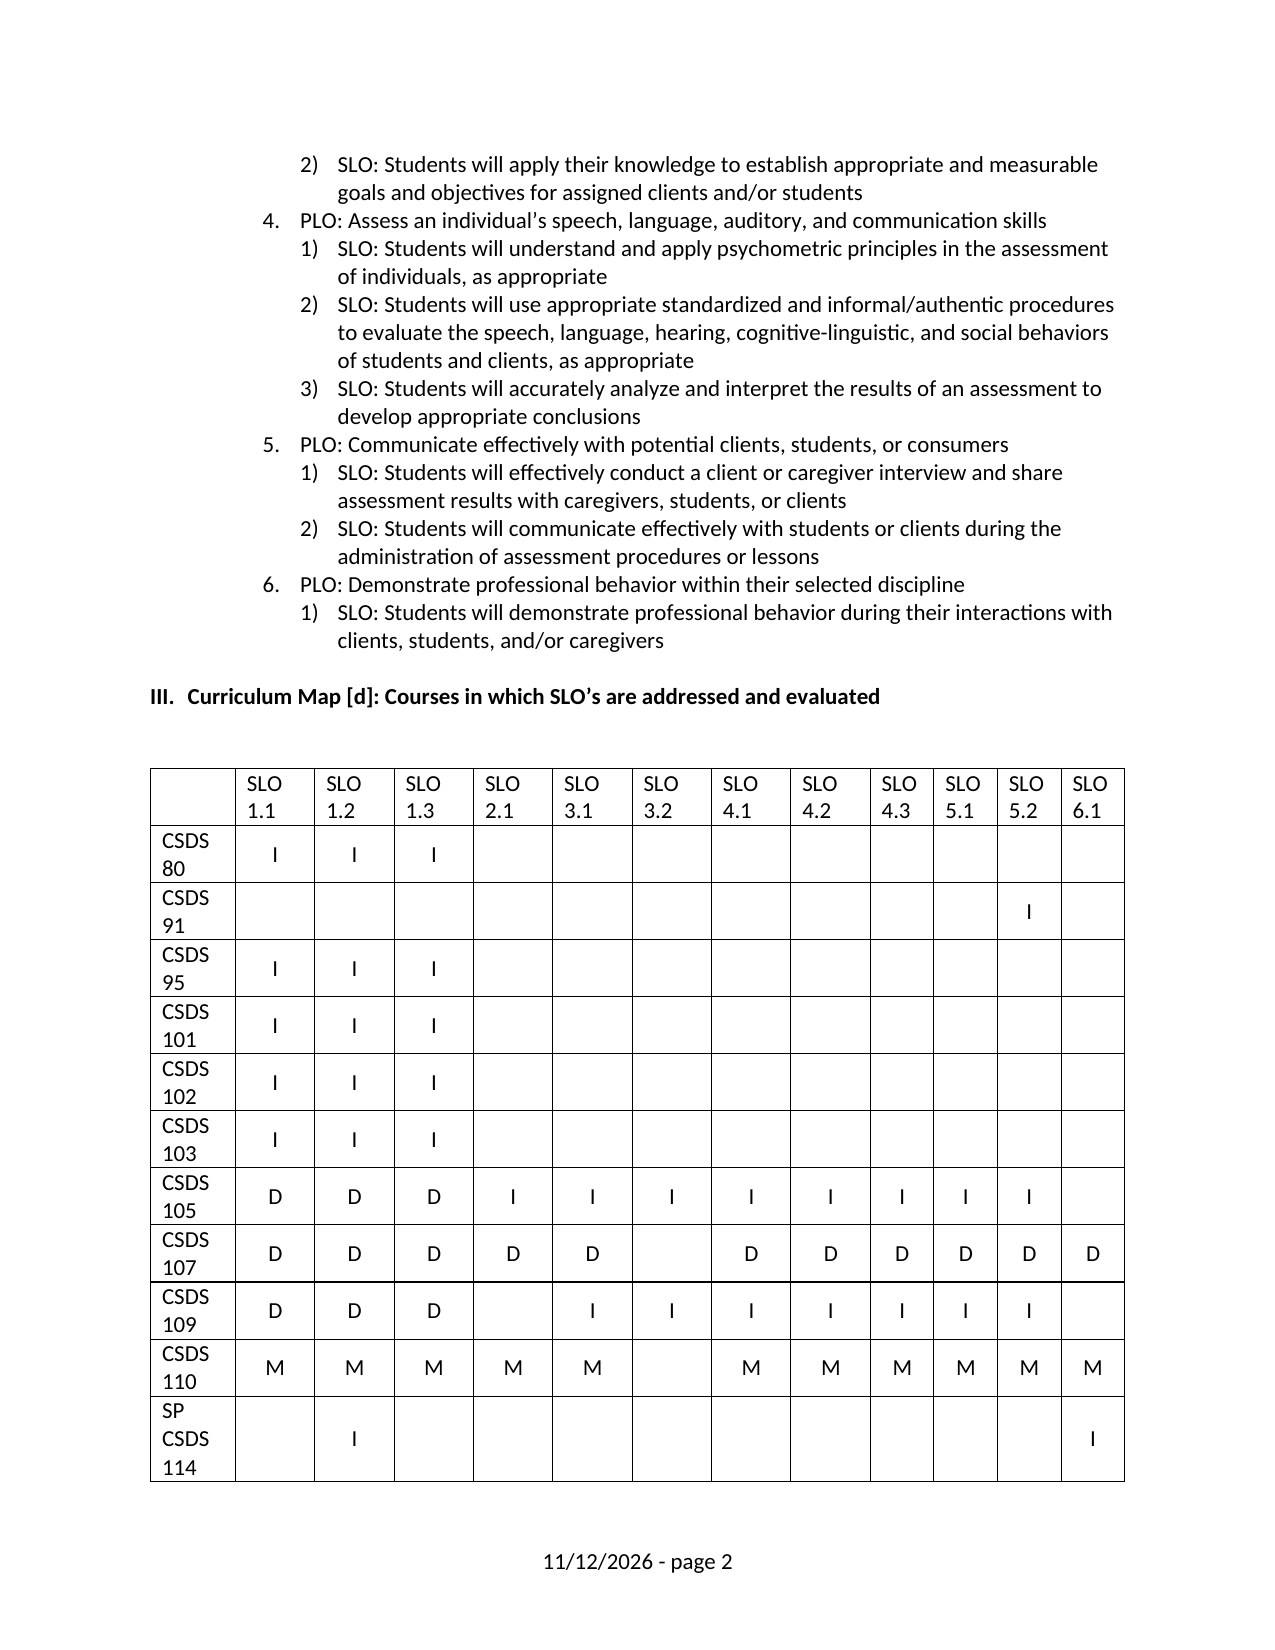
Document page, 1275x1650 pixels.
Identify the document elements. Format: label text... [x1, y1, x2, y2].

table_header SLO 3.2 [633, 769, 711, 825]
table_cell [633, 1225, 711, 1281]
table_cell [553, 1054, 632, 1110]
table_cell I [934, 1283, 997, 1338]
table_cell [998, 1397, 1061, 1481]
table_cell [712, 997, 790, 1053]
table_cell I [998, 883, 1061, 939]
table_cell [871, 826, 933, 882]
table_cell [633, 826, 711, 882]
list SLO: Students will use appropriate standardized and informal/authentic procedures to evaluate the speech, language, hearing, cognitive-linguistic, and social behaviors of students and clients, as appropriate [300, 290, 1125, 374]
table_header SLO 5.1 [934, 769, 997, 825]
table_cell [712, 1397, 790, 1481]
table_cell [315, 883, 394, 939]
table_cell [998, 1054, 1061, 1110]
table_cell [474, 1111, 552, 1167]
table_cell I [998, 1283, 1061, 1338]
table_cell CSDS 101 [151, 997, 235, 1053]
table_cell I [712, 1283, 790, 1338]
table_cell [712, 1111, 790, 1167]
table_cell M [395, 1340, 473, 1396]
table_cell [1062, 826, 1124, 882]
table_header SLO 4.1 [712, 769, 790, 825]
table_cell [553, 883, 632, 939]
table_cell I [395, 826, 473, 882]
list SLO: Students will apply their knowledge to establish appropriate and measurable goals and objectives for assigned clients and/or students [300, 150, 1125, 206]
table_cell [871, 1111, 933, 1167]
table_cell [791, 940, 870, 996]
table_cell [934, 997, 997, 1053]
table_cell CSDS 105 [151, 1168, 235, 1224]
table_cell [934, 1397, 997, 1481]
table_cell [553, 997, 632, 1053]
table_cell [236, 1397, 314, 1481]
table_cell I [474, 1168, 552, 1224]
table_cell M [712, 1340, 790, 1396]
table_cell [395, 1397, 473, 1481]
table_cell I [315, 1054, 394, 1110]
table_cell [553, 1397, 632, 1481]
table_cell I [315, 940, 394, 996]
table_cell CSDS 95 [151, 940, 235, 996]
table_cell D [236, 1283, 314, 1338]
table_cell [871, 1397, 933, 1481]
table_cell I [236, 940, 314, 996]
table_cell [871, 997, 933, 1053]
table_cell M [1062, 1340, 1124, 1396]
table_cell D [712, 1225, 790, 1281]
table_cell [553, 1111, 632, 1167]
list PLO: Assess an individual’s speech, language, auditory, and communication skills [262, 206, 1125, 234]
table_cell I [934, 1168, 997, 1224]
table_cell [791, 997, 870, 1053]
table_header SLO 1.2 [315, 769, 394, 825]
table_cell [474, 1397, 552, 1481]
table_cell I [1062, 1397, 1124, 1481]
list SLO: Students will communicate effectively with students or clients during the administration of assessment procedures or lessons [300, 514, 1125, 570]
table_cell I [236, 826, 314, 882]
table_cell D [395, 1168, 473, 1224]
table_header SLO 4.3 [871, 769, 933, 825]
table_cell I [395, 1054, 473, 1110]
table_cell [236, 883, 314, 939]
table_cell I [236, 997, 314, 1053]
table_cell I [871, 1283, 933, 1338]
table_cell I [315, 826, 394, 882]
table_cell D [553, 1225, 632, 1281]
table_cell M [315, 1340, 394, 1396]
table_cell [934, 883, 997, 939]
table_cell CSDS 80 [151, 826, 235, 882]
table_cell I [633, 1168, 711, 1224]
table_cell D [395, 1225, 473, 1281]
table_cell [791, 883, 870, 939]
table_cell [934, 1054, 997, 1110]
list SLO: Students will understand and apply psychometric principles in the assessment of individuals, as appropriate [300, 234, 1125, 290]
table_cell [633, 1397, 711, 1481]
table_cell [871, 940, 933, 996]
table_cell [633, 1111, 711, 1167]
table_cell M [871, 1340, 933, 1396]
list PLO: Communicate effectively with potential clients, students, or consumers [262, 430, 1125, 458]
table_cell [934, 1111, 997, 1167]
table_cell [1062, 940, 1124, 996]
table_cell [1062, 997, 1124, 1053]
table_cell I [791, 1168, 870, 1224]
table_cell D [315, 1168, 394, 1224]
table_cell D [236, 1168, 314, 1224]
table_cell I [395, 1111, 473, 1167]
table_cell [791, 826, 870, 882]
table_cell [712, 940, 790, 996]
table_cell I [395, 997, 473, 1053]
table_cell CSDS 103 [151, 1111, 235, 1167]
table_cell D [395, 1283, 473, 1338]
table_cell [1062, 1054, 1124, 1110]
table_cell M [934, 1340, 997, 1396]
table_cell CSDS 102 [151, 1054, 235, 1110]
table_cell [474, 1283, 552, 1338]
table_cell CSDS 109 [151, 1283, 235, 1338]
table_cell [712, 1054, 790, 1110]
table_cell D [1062, 1225, 1124, 1281]
list SLO: Students will accurately analyze and interpret the results of an assessment to develop appropriate conclusions [300, 374, 1125, 430]
table_cell D [791, 1225, 870, 1281]
table_cell [998, 826, 1061, 882]
table_cell D [236, 1225, 314, 1281]
table_cell [474, 826, 552, 882]
table_header SLO 2.1 [474, 769, 552, 825]
table_cell [791, 1397, 870, 1481]
table_cell [633, 997, 711, 1053]
list SLO: Students will effectively conduct a client or caregiver interview and share assessment results with caregivers, students, or clients [300, 458, 1125, 514]
table_cell M [998, 1340, 1061, 1396]
table_cell [474, 883, 552, 939]
table_cell I [315, 1111, 394, 1167]
table_cell [934, 826, 997, 882]
table_header SLO 1.3 [395, 769, 473, 825]
table_cell I [712, 1168, 790, 1224]
table_cell I [553, 1168, 632, 1224]
table_cell [633, 1340, 711, 1396]
table_cell SP CSDS 114 [151, 1397, 235, 1481]
table_cell M [474, 1340, 552, 1396]
table_cell [1062, 1283, 1124, 1338]
table_cell [474, 1054, 552, 1110]
list SLO: Students will demonstrate professional behavior during their interactions with clients, students, and/or caregivers [300, 598, 1125, 682]
table_cell D [998, 1225, 1061, 1281]
table_cell [1062, 883, 1124, 939]
table_cell [474, 997, 552, 1053]
table_cell CSDS 110 [151, 1340, 235, 1396]
table_cell I [553, 1283, 632, 1338]
table_header SLO 5.2 [998, 769, 1061, 825]
table_cell D [315, 1225, 394, 1281]
table_cell CSDS 91 [151, 883, 235, 939]
table_cell [1062, 1111, 1124, 1167]
table_cell [871, 883, 933, 939]
table_cell [633, 883, 711, 939]
table_cell I [791, 1283, 870, 1338]
table_cell I [236, 1111, 314, 1167]
table_cell [712, 883, 790, 939]
table_cell [998, 997, 1061, 1053]
table_cell [553, 940, 632, 996]
table_cell I [633, 1283, 711, 1338]
table_cell I [236, 1054, 314, 1110]
table_cell I [315, 997, 394, 1053]
table_cell [934, 940, 997, 996]
table_cell D [474, 1225, 552, 1281]
table_cell [791, 1054, 870, 1110]
table_cell [633, 1054, 711, 1110]
table_cell [998, 1111, 1061, 1167]
table_header [151, 769, 235, 825]
table_cell I [395, 940, 473, 996]
table_cell [553, 826, 632, 882]
subtitle Curriculum Map [d]: Courses in which SLO’s are addressed and evaluated [150, 682, 1125, 743]
table_cell D [871, 1225, 933, 1281]
table_header SLO 4.2 [791, 769, 870, 825]
table_cell [395, 883, 473, 939]
table_header SLO 3.1 [553, 769, 632, 825]
table_cell [1062, 1168, 1124, 1224]
table_cell [871, 1054, 933, 1110]
table_cell I [871, 1168, 933, 1224]
table_cell [474, 940, 552, 996]
table_cell [712, 826, 790, 882]
table_cell M [553, 1340, 632, 1396]
table_cell [998, 940, 1061, 996]
table_cell M [791, 1340, 870, 1396]
table_cell [791, 1111, 870, 1167]
table_cell D [315, 1283, 394, 1338]
table_cell I [315, 1397, 394, 1481]
table_cell [633, 940, 711, 996]
table_cell I [998, 1168, 1061, 1224]
table_cell D [934, 1225, 997, 1281]
table_header SLO 1.1 [236, 769, 314, 825]
table_header SLO 6.1 [1062, 769, 1124, 825]
table_cell M [236, 1340, 314, 1396]
table_cell CSDS 107 [151, 1225, 235, 1281]
list PLO: Demonstrate professional behavior within their selected discipline [262, 570, 1125, 598]
